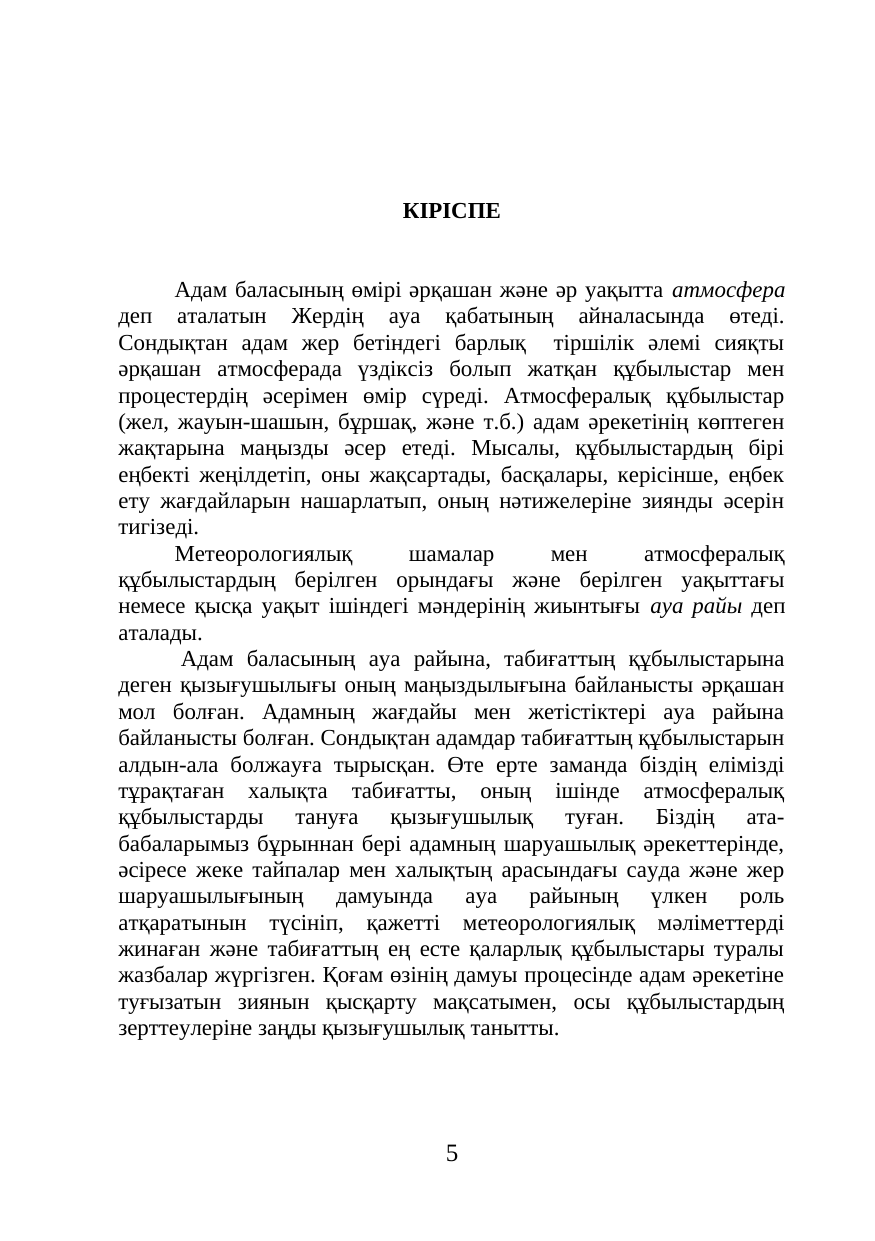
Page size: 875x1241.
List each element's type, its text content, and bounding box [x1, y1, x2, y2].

text КІРІСПЕ [118, 197, 785, 223]
text Метеорологиялық шамалар мен атмосфералық құбылыстардың берілген орындағы және берілген уақыттағы немесе қысқа уақыт ішіндегі мәндерінің жиынтығы ауа райы деп аталады. [118, 540, 785, 645]
text Адам баласының ауа райына, табиғаттың құбылыстарына деген қызығушылығы оның маңыздылығына байланысты әрқашан мол болған. Адамның жағдайы мен жетістіктері ауа райына байланысты болған. Сондықтан адамдар табиғаттың құбылыстарын алдын-ала болжауға тырысқан. Өте ерте заманда біздің елімізді тұрақтаған халықта табиғатты, оның ішінде атмосфералық құбылыстарды тануға қызығушылық туған. Біздің ата-бабаларымыз бұрыннан бері адамның шаруашылық әрекеттерінде, әсіресе жеке тайпалар мен халықтың арасындағы сауда және жер шаруашылығының дамуында ауа райының үлкен роль атқаратынын түсініп, қажетті метеорологиялық мәліметтерді жинаған және табиғаттың ең есте қаларлық құбылыстары туралы жазбалар жүргізген. Қоғам өзінің дамуы процесінде адам әрекетіне туғызатын зиянын қысқарту мақсатымен, осы құбылыстардың зерттеулеріне заңды қызығушылық танытты. [118, 645, 785, 1041]
text Адам баласының өмірі әрқашан және әр уақытта атмосфера деп аталатын Жердің ауа қабатының айналасында өтеді. Сондықтан адам жер бетіндегі барлық тіршілік әлемі сияқты әрқашан атмосферада үздіксіз болып жатқан құбылыстар мен процестердің әсерімен өмір сүреді. Атмосфералық құбылыстар (жел, жауын-шашын, бұршақ, және т.б.) адам әрекетінің көптеген жақтарына маңызды әсер етеді. Мысалы, құбылыстардың бірі еңбекті жеңілдетіп, оны жақсартады, басқалары, керісінше, еңбек ету жағдайларын нашарлатып, оның нәтижелеріне зиянды әсерін тигізеді. [118, 276, 785, 540]
